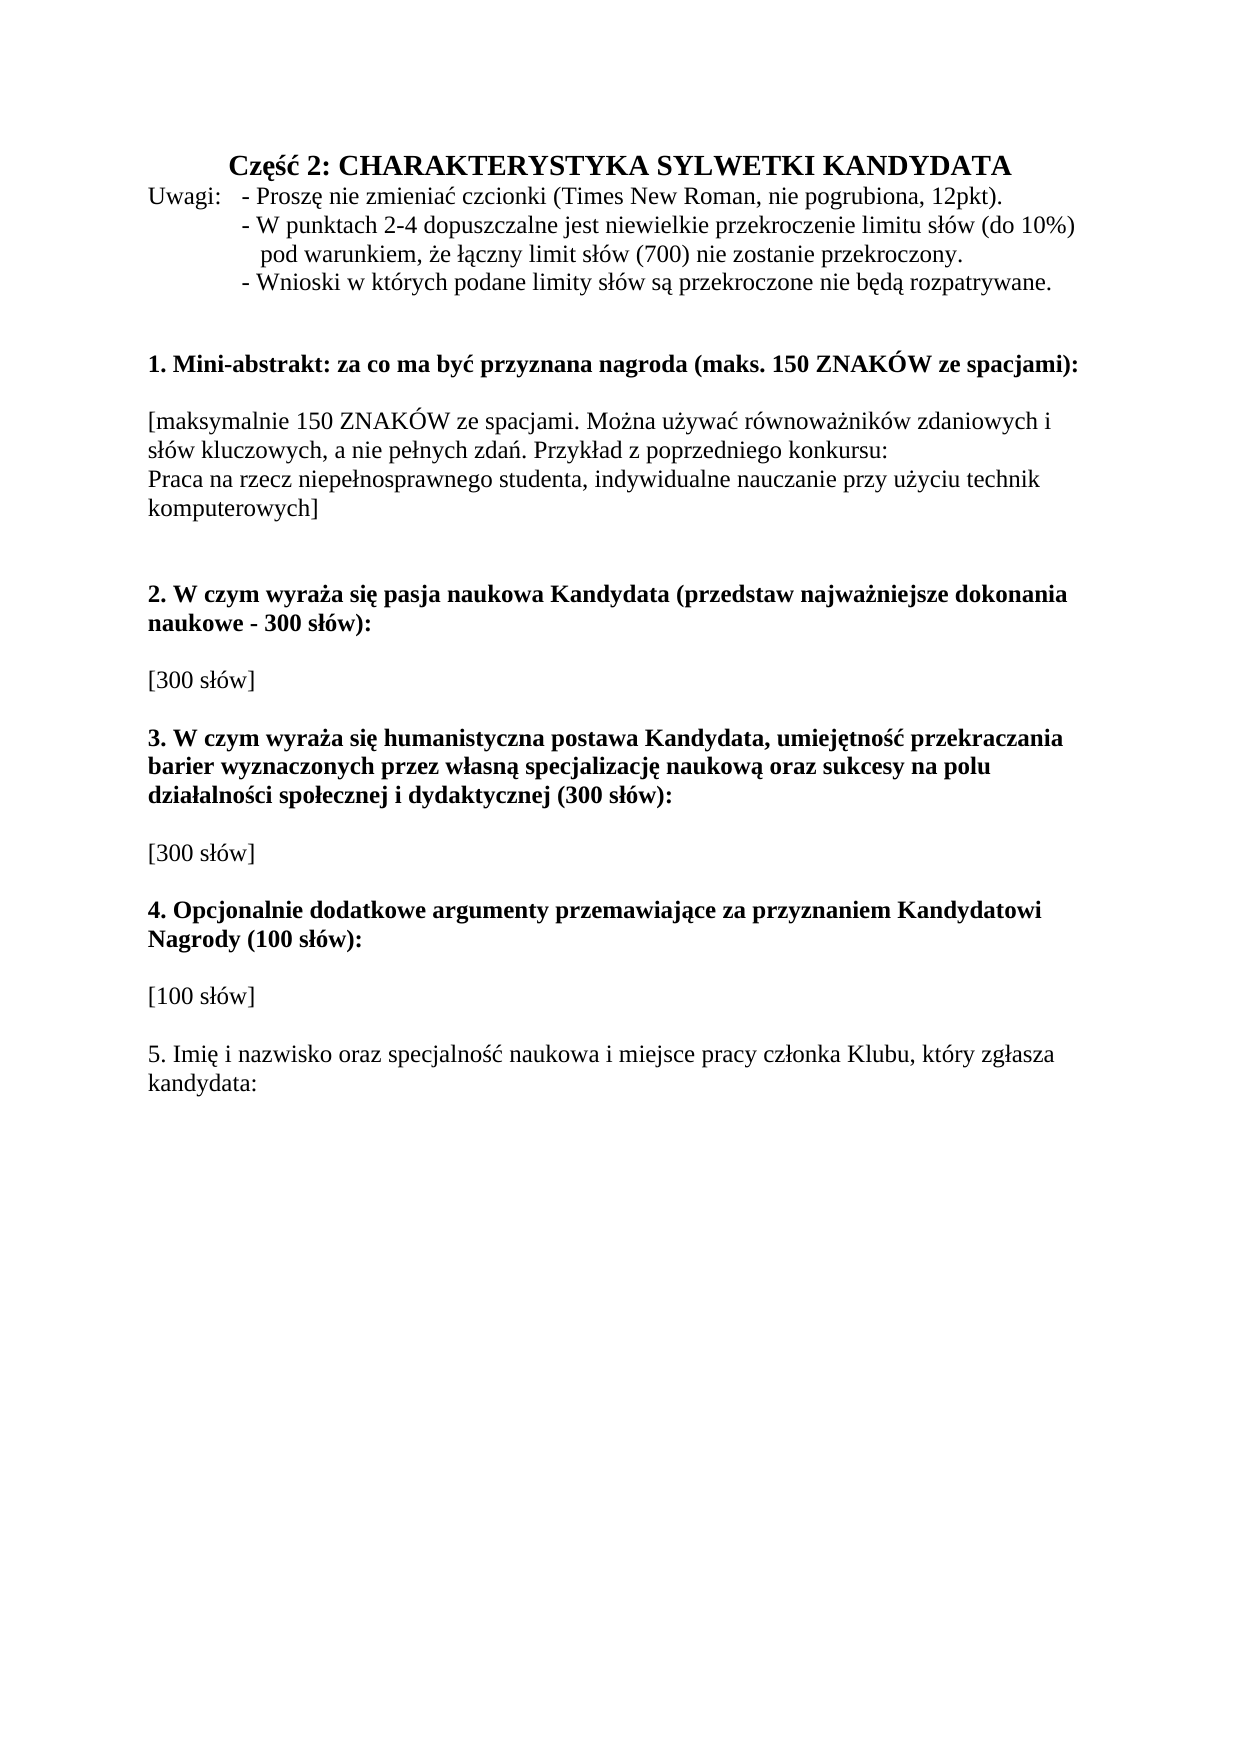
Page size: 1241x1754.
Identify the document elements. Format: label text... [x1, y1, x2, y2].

text - W punktach 2-4 dopuszczalne jest niewielkie przekroczenie limitu słów (do 10%) [148, 210, 1093, 239]
text - Wnioski w których podane limity słów są przekroczone nie będą rozpatrywane. [148, 267, 1093, 296]
text 5. Imię i nazwisko oraz specjalność naukowa i miejsce pracy członka Klubu, który zgłasza kandydata: [148, 1039, 1093, 1096]
text Praca na rzecz niepełnosprawnego studenta, indywidualne nauczanie przy użyciu technik komputerowych] [148, 464, 1093, 521]
text [100 słów] [148, 981, 1093, 1010]
text 4. Opcjonalnie dodatkowe argumenty przemawiające za przyznaniem Kandydatowi Nagrody (100 słów): [148, 895, 1093, 953]
text [maksymalnie 150 ZNAKÓW ze spacjami. Można używać równoważników zdaniowych i słów kluczowych, a nie pełnych zdań. Przykład z poprzedniego konkursu: [148, 406, 1093, 464]
text [300 słów] [148, 665, 1093, 694]
text Uwagi: - Proszę nie zmieniać czcionki (Times New Roman, nie pogrubiona, 12pkt). [148, 181, 1093, 210]
text 1. Mini-abstrakt: za co ma być przyznana nagroda (maks. 150 ZNAKÓW ze spacjami): [148, 349, 1093, 378]
text 2. W czym wyraża się pasja naukowa Kandydata (przedstaw najważniejsze dokonania naukowe - 300 słów): [148, 579, 1093, 636]
text 3. W czym wyraża się humanistyczna postawa Kandydata, umiejętność przekraczania barier wyznaczonych przez własną specjalizację naukową oraz sukcesy na polu działalności społecznej i dydaktycznej (300 słów): [148, 723, 1093, 809]
text Część 2: CHARAKTERYSTYKA SYLWETKI KANDYDATA [148, 148, 1093, 181]
text pod warunkiem, że łączny limit słów (700) nie zostanie przekroczony. [148, 239, 1093, 267]
text [300 słów] [148, 838, 1093, 866]
